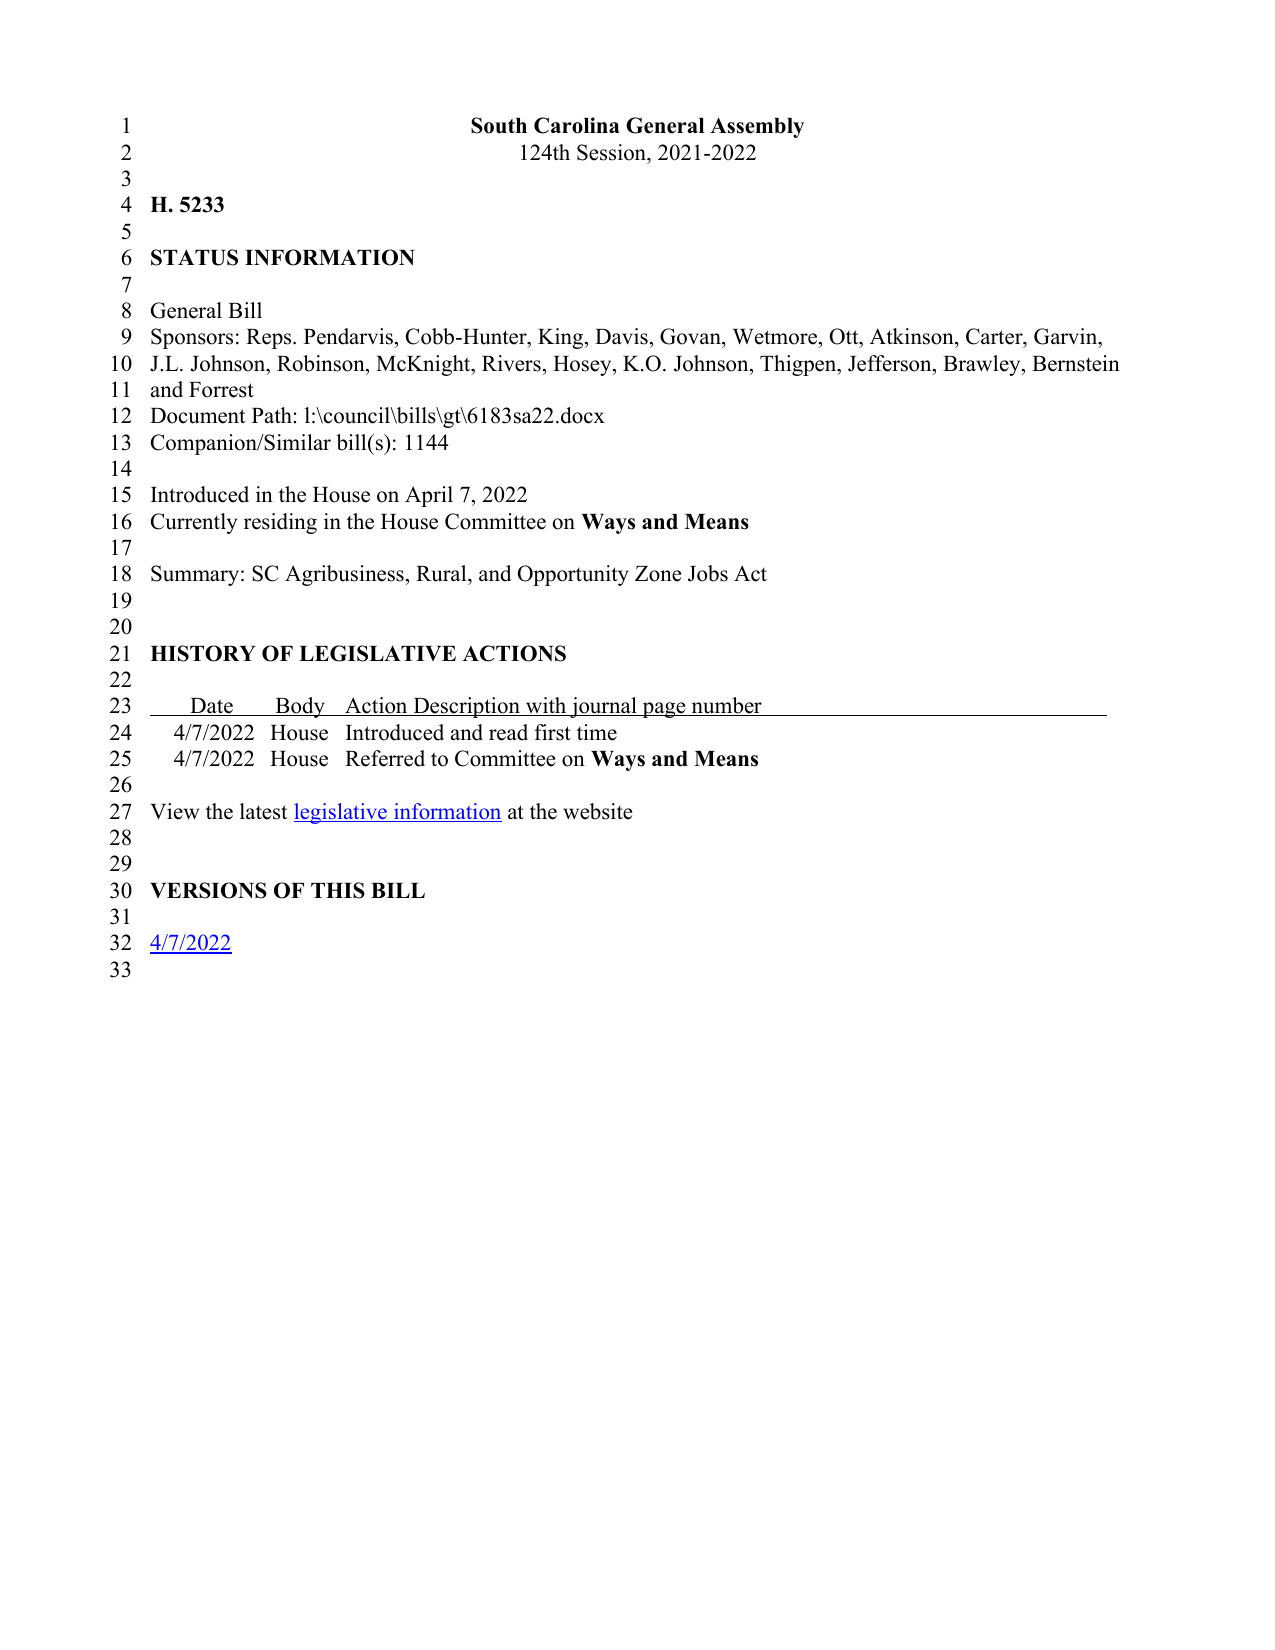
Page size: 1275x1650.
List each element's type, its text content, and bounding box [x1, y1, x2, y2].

text Summary: SC Agribusiness, Rural, and Opportunity Zone Jobs Act [150, 561, 1125, 587]
text Sponsors: Reps. Pendarvis, Cobb-Hunter, King, Davis, Govan, Wetmore, Ott, Atkinson, Carter, Garvin, J.L. Johnson, Robinson, McKnight, Rivers, Hosey, K.O. Johnson, Thigpen, Jefferson, Brawley, Bernstein and Forrest [150, 323, 1125, 402]
text Document Path: l:\council\bills\gt\6183sa22.docx [150, 402, 1125, 429]
text HISTORY OF LEGISLATIVE ACTIONS [150, 639, 1125, 666]
text 124th Session, 2021-2022 [150, 139, 1125, 165]
text 4/7/2022 House Introduced and read first time [150, 719, 1125, 745]
text General Bill [150, 297, 1125, 323]
text 4/7/2022 House Referred to Committee on Ways and Means [150, 745, 1125, 771]
text VERSIONS OF THIS BILL [150, 877, 1125, 903]
text STATUS INFORMATION [150, 244, 1125, 271]
text South Carolina General Assembly [150, 112, 1125, 139]
text 4/7/2022 [150, 929, 1125, 956]
text Date Body Action Description with journal page number [150, 692, 1125, 719]
text Companion/Similar bill(s): 1144 [150, 429, 1125, 455]
text View the latest legislative information at the website [150, 798, 1125, 824]
text H. 5233 [150, 192, 1125, 218]
text Currently residing in the House Committee on Ways and Means [150, 508, 1125, 534]
text Introduced in the House on April 7, 2022 [150, 481, 1125, 508]
